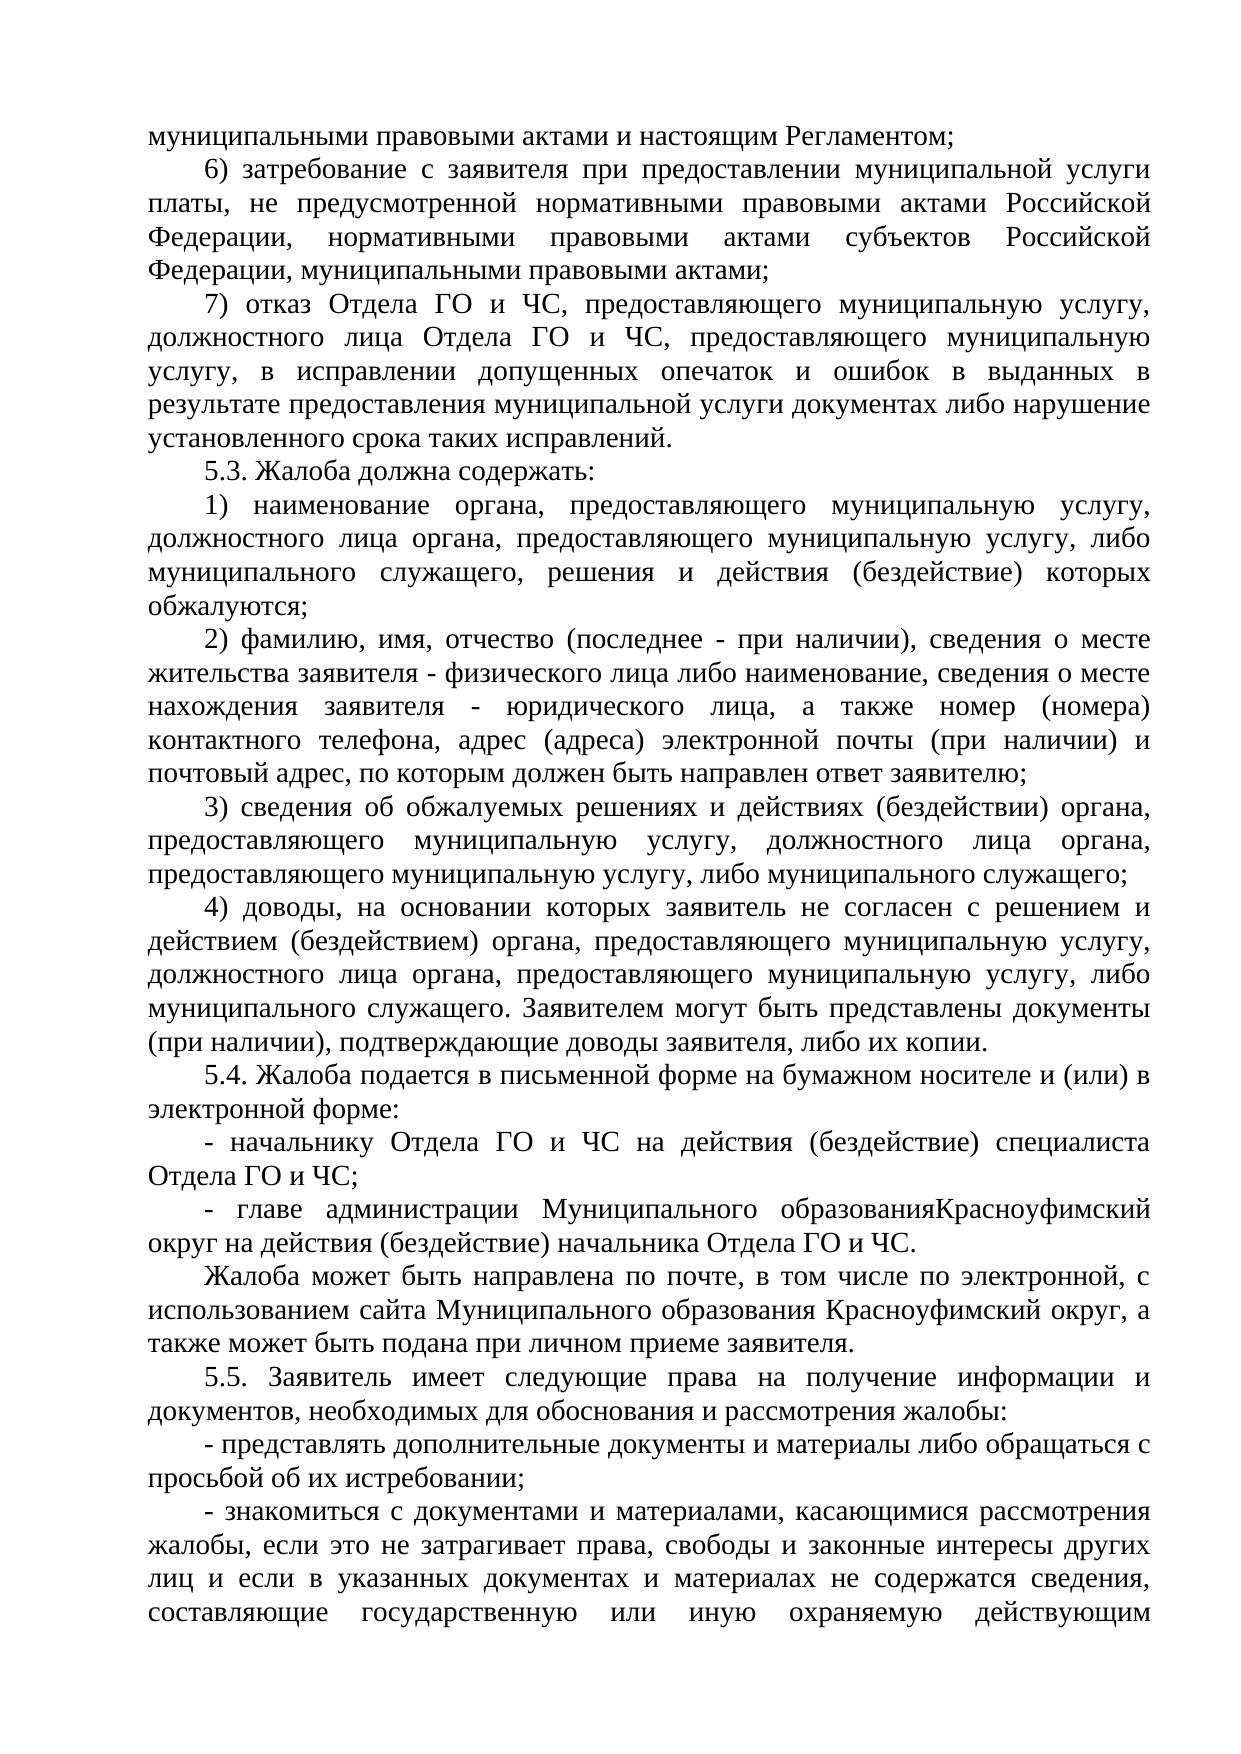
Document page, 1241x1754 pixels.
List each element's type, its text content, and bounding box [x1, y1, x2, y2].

text 5.5. Заявитель имеет следующие права на получение информации и документов, необходимых для обоснования и рассмотрения жалобы: [148, 1359, 1152, 1426]
text 5.4. Жалоба подается в письменной форме на бумажном носителе и (или) в электронной форме: [148, 1057, 1152, 1124]
text 2) фамилию, имя, отчество (последнее - при наличии), сведения о месте жительства заявителя - физического лица либо наименование, сведения о месте нахождения заявителя - юридического лица, а также номер (номера) контактного телефона, адрес (адреса) электронной почты (при наличии) и почтовый адрес, по которым должен быть направлен ответ заявителю; [148, 621, 1152, 789]
text 5.3. Жалоба должна содержать: [148, 453, 1152, 487]
text 7) отказ Отдела ГО и ЧС, предоставляющего муниципальную услугу, должностного лица Отдела ГО и ЧС, предоставляющего муниципальную услугу, в исправлении допущенных опечаток и ошибок в выданных в результате предоставления муниципальной услуги документах либо нарушение установленного срока таких исправлений. [148, 286, 1152, 453]
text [148, 1493, 1152, 1627]
text - представлять дополнительные документы и материалы либо обращаться с просьбой об их истребовании; [148, 1426, 1152, 1493]
text 3) сведения об обжалуемых решениях и действиях (бездействии) органа, предоставляющего муниципальную услугу, должностного лица органа, предоставляющего муниципальную услугу, либо муниципального служащего; [148, 789, 1152, 889]
text - начальнику Отдела ГО и ЧС на действия (бездействие) специалиста Отдела ГО и ЧС; [148, 1124, 1152, 1191]
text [148, 118, 1152, 152]
text 1) наименование органа, предоставляющего муниципальную услугу, должностного лица органа, предоставляющего муниципальную услугу, либо муниципального служащего, решения и действия (бездействие) которых обжалуются; [148, 487, 1152, 621]
text 6) затребование с заявителя при предоставлении муниципальной услуги платы, не предусмотренной нормативными правовыми актами Российской Федерации, нормативными правовыми актами субъектов Российской Федерации, муниципальными правовыми актами; [148, 152, 1152, 286]
text 4) доводы, на основании которых заявитель не согласен с решением и действием (бездействием) органа, предоставляющего муниципальную услугу, должностного лица органа, предоставляющего муниципальную услугу, либо муниципального служащего. Заявителем могут быть представлены документы (при наличии), подтверждающие доводы заявителя, либо их копии. [148, 889, 1152, 1057]
text Жалоба может быть направлена по почте, в том числе по электронной, с использованием сайта Муниципального образования Красноуфимский округ, а также может быть подана при личном приеме заявителя. [148, 1258, 1152, 1359]
text - главе администрации Муниципального образованияКрасноуфимский округ на действия (бездействие) начальника Отдела ГО и ЧС. [148, 1191, 1152, 1258]
